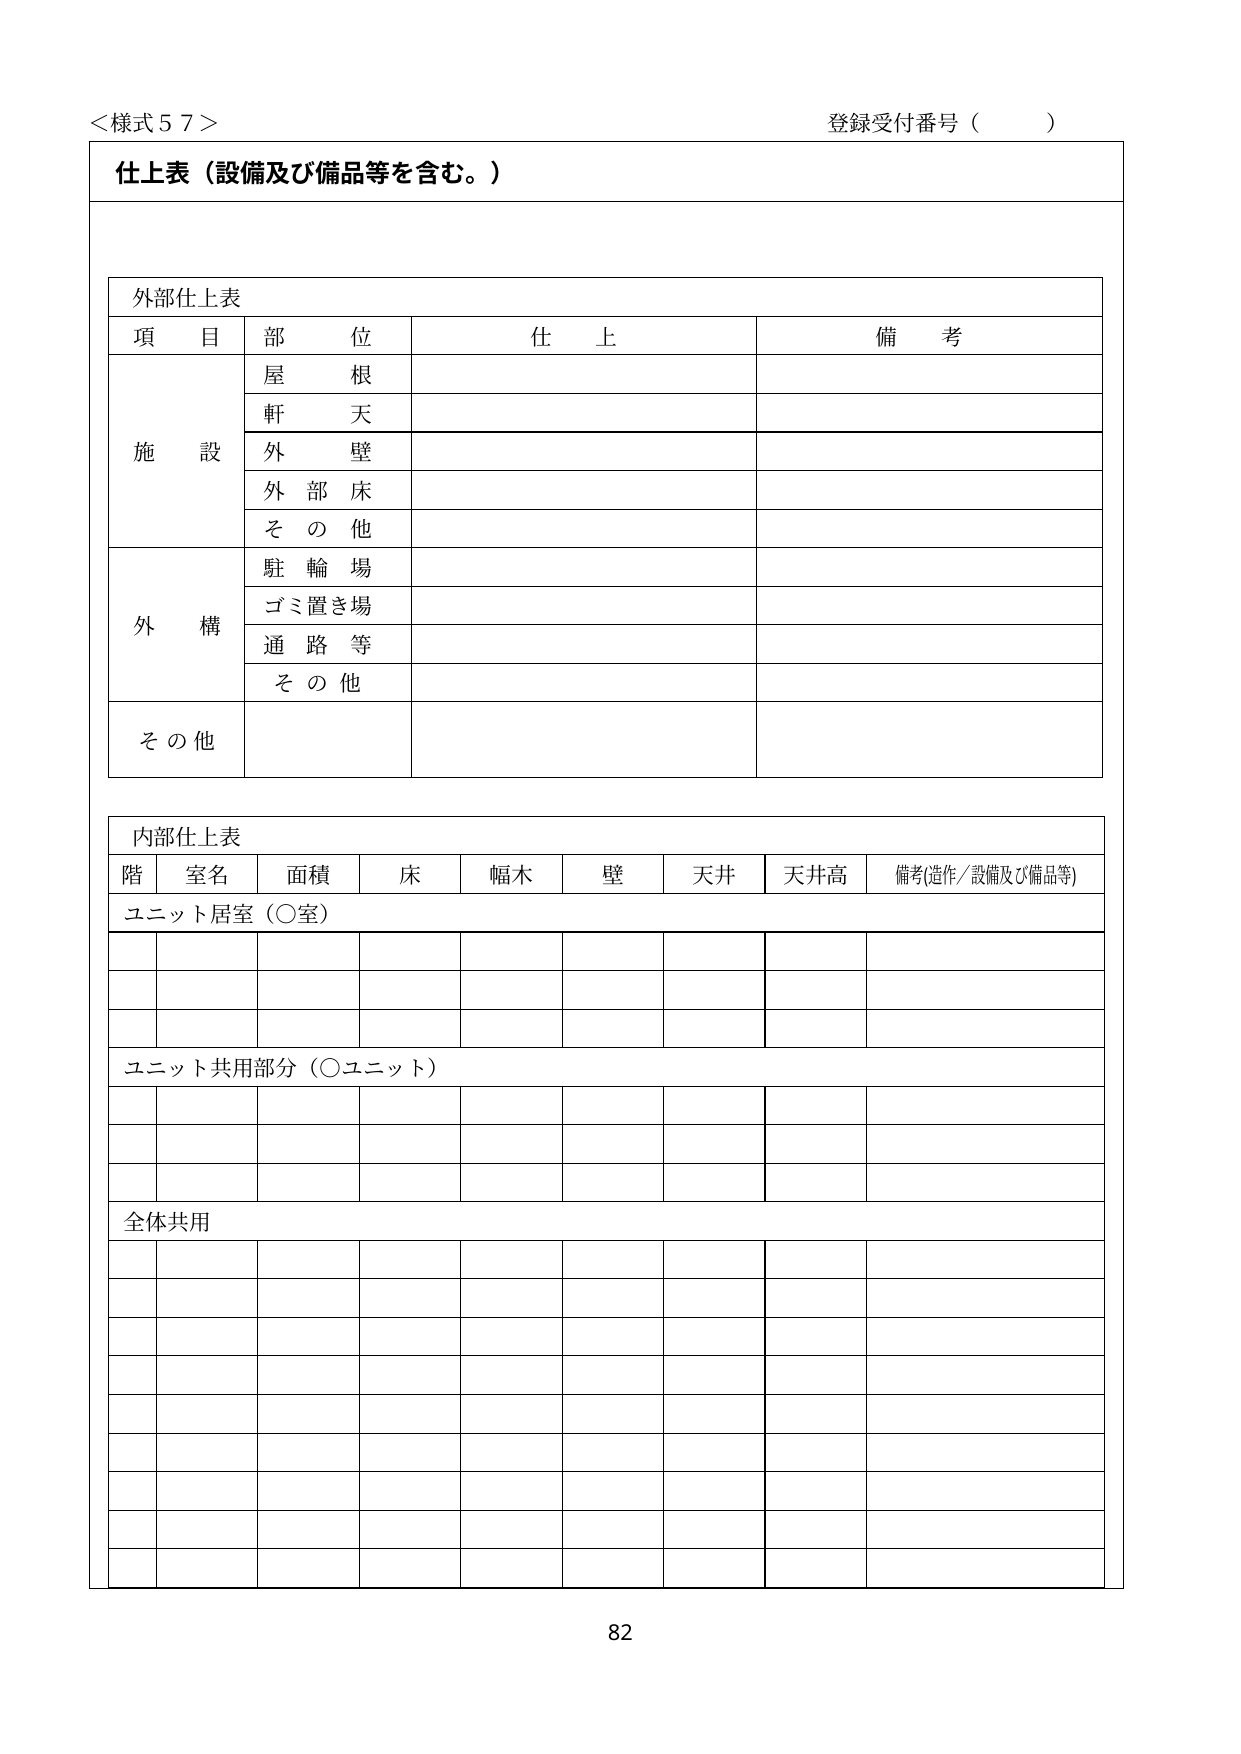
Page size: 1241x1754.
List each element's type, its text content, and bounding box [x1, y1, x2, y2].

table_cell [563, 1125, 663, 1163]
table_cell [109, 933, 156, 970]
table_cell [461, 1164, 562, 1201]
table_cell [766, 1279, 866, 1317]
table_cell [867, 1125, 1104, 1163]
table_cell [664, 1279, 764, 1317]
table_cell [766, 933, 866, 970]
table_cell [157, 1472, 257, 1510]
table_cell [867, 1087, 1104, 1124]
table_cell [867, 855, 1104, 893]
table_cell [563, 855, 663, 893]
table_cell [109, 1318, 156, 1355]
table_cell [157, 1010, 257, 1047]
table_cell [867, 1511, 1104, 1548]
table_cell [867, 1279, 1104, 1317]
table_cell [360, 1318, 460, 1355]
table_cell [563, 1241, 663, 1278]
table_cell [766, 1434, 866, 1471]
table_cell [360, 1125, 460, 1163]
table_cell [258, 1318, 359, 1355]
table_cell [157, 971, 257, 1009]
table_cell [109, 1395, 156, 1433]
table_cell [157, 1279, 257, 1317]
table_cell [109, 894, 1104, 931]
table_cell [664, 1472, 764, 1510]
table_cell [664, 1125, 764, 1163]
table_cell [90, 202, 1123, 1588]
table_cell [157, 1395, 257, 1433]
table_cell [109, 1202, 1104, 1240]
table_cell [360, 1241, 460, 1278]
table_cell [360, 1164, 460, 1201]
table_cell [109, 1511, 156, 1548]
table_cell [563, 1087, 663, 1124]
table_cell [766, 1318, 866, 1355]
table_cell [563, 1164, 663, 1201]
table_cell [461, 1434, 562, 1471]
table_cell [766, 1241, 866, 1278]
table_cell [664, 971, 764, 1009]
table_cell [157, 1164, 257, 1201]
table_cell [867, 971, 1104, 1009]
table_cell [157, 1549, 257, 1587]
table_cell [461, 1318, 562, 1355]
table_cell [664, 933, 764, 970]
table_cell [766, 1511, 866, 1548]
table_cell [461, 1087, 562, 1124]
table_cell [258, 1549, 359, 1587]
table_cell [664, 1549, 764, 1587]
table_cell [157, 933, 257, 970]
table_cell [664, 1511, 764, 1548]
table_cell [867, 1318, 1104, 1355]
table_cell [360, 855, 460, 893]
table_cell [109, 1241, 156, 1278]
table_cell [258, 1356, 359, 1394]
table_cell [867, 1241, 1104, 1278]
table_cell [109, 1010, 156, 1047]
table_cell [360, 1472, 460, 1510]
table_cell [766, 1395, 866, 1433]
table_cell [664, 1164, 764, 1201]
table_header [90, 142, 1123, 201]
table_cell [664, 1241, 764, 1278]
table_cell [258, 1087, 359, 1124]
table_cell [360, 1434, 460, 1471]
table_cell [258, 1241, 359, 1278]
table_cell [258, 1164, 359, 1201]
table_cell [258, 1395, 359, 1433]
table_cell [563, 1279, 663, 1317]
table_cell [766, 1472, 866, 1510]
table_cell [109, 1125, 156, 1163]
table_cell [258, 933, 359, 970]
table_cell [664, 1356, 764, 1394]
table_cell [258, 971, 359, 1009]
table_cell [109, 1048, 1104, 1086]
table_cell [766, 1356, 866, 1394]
text ＜様式５７＞ 登録受付番号（ ） [89, 103, 1152, 141]
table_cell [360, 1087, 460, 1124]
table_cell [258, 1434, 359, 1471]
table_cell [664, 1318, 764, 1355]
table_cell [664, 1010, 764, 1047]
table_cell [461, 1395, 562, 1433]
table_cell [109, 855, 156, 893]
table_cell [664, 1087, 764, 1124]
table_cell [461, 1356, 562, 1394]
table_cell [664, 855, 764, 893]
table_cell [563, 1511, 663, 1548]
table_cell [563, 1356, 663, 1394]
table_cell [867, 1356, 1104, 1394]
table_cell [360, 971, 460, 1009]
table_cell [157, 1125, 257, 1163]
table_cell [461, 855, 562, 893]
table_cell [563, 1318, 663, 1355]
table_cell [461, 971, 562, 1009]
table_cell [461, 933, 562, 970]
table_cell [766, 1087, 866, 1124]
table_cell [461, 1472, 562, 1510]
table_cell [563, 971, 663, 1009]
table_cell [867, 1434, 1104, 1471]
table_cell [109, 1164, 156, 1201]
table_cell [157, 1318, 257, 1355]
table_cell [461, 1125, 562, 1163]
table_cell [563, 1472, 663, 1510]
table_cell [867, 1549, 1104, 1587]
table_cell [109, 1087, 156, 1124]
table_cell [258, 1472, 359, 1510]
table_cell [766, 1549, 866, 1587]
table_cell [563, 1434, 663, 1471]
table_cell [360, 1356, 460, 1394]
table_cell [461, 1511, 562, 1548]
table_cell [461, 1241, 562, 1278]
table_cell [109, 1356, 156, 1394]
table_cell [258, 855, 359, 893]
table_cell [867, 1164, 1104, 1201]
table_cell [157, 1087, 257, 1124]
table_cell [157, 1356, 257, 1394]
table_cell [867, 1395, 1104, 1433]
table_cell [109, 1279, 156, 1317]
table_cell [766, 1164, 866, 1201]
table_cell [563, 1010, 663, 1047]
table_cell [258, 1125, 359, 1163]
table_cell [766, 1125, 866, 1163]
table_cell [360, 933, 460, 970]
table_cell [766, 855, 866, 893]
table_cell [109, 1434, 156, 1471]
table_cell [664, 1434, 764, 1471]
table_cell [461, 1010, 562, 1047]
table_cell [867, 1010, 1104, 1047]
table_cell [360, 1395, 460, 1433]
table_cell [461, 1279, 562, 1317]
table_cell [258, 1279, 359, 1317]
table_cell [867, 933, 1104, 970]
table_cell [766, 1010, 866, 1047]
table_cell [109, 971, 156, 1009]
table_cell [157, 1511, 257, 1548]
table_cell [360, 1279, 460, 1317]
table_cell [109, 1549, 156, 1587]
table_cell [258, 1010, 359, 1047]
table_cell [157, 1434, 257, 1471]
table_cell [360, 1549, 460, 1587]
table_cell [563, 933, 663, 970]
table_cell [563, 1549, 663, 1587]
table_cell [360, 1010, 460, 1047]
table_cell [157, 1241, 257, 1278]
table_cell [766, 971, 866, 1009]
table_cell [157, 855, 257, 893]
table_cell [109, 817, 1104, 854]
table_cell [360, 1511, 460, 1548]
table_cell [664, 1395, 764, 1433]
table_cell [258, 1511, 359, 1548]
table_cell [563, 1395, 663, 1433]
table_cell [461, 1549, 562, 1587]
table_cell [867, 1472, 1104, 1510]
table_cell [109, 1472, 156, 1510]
